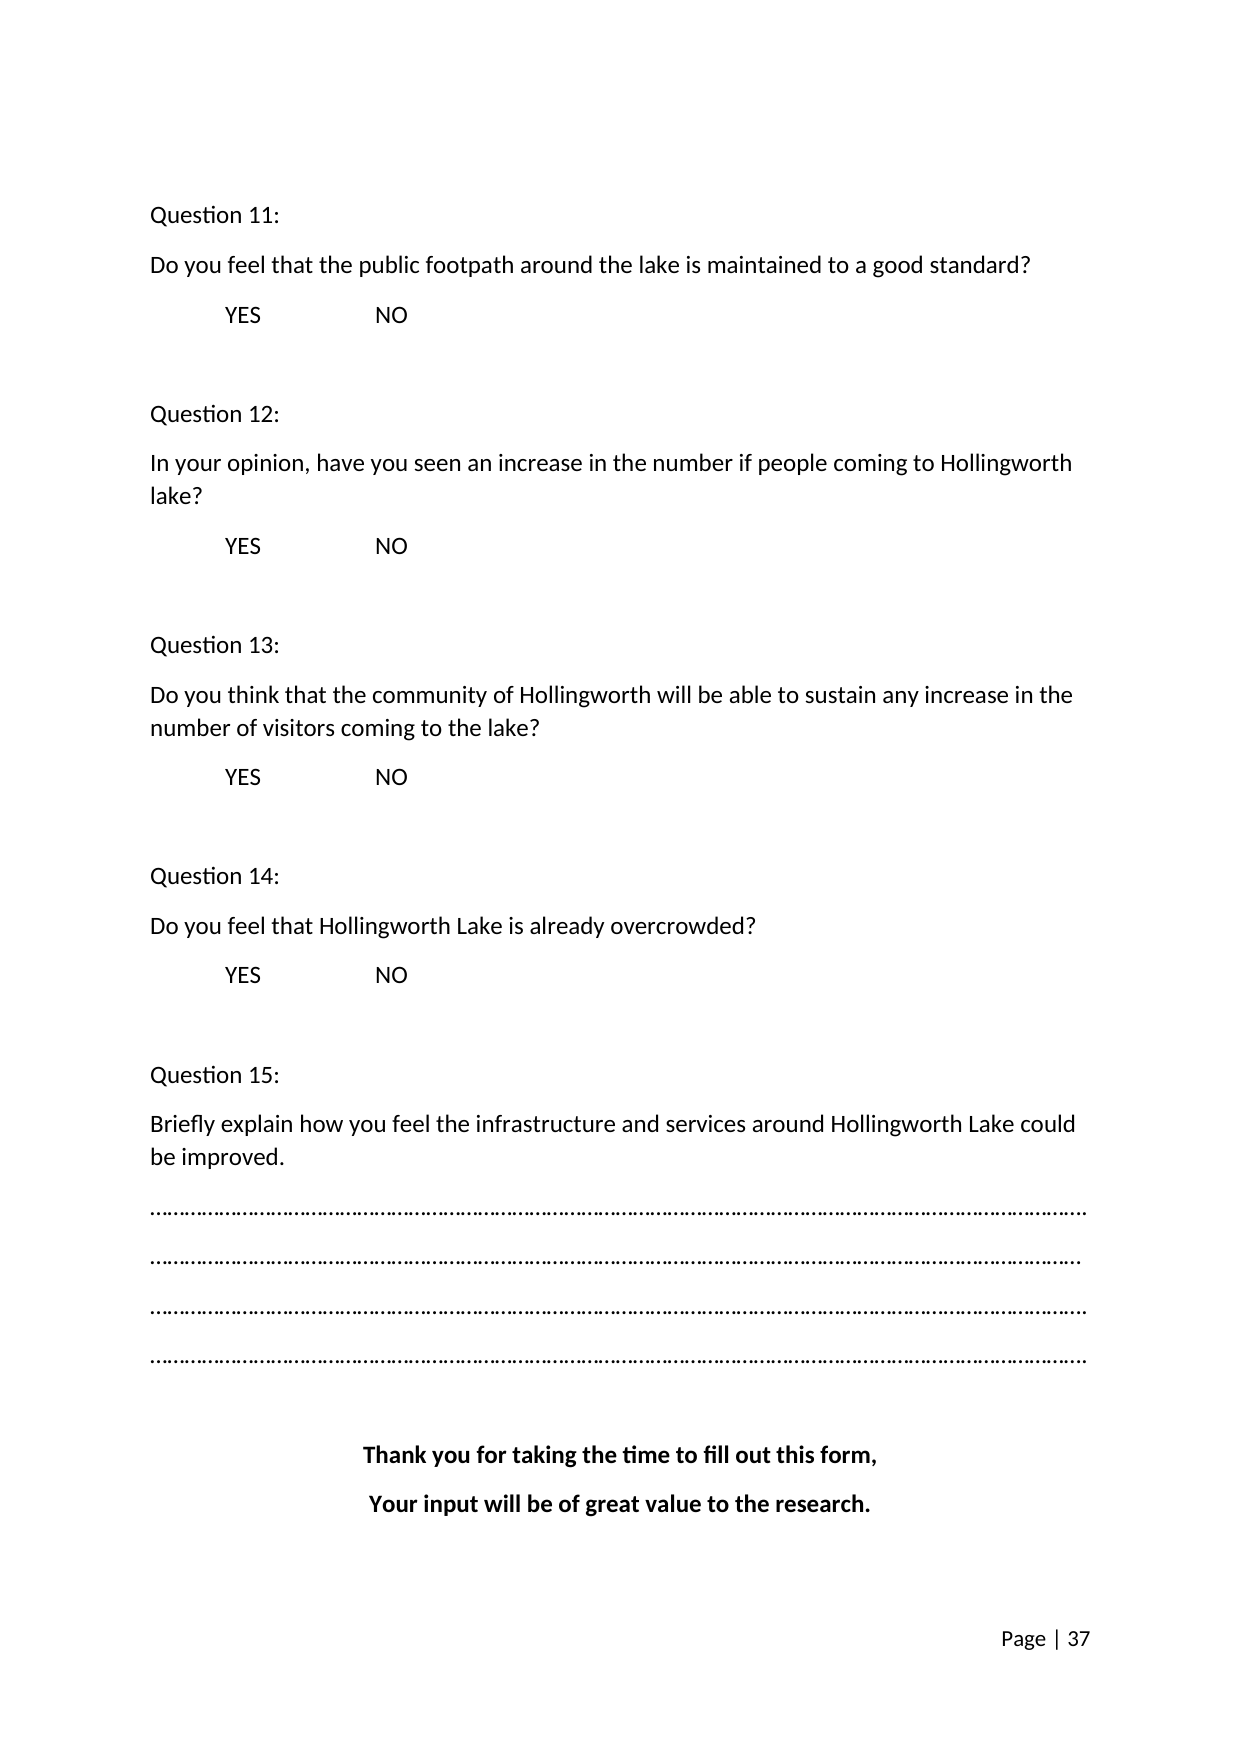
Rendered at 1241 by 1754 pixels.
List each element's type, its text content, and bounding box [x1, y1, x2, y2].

text Do you feel that the public footpath around the lake is maintained to a good standard? [150, 249, 1090, 280]
text Do you feel that Hollingworth Lake is already overcrowded? [150, 910, 1090, 941]
text Question 13: [150, 629, 1090, 660]
text Question 11: [150, 199, 1090, 230]
text In your opinion, have you seen an increase in the number if people coming to Hollingworth lake? [150, 447, 1090, 511]
text Your input will be of great value to the research. [150, 1488, 1090, 1519]
text YES NO [150, 761, 1090, 792]
text YES NO [150, 299, 1090, 329]
text Briefly explain how you feel the infrastructure and services around Hollingworth Lake could be improved. [150, 1108, 1090, 1172]
text ………………………………………………………………………………………………………………………………………………. [150, 1290, 1090, 1321]
text Question 14: [150, 860, 1090, 891]
text YES NO [150, 959, 1090, 990]
text ……………………………………………………………………………………………………………………………………………… [150, 1240, 1090, 1271]
text Question 12: [150, 398, 1090, 428]
text YES NO [150, 530, 1090, 561]
text ………………………………………………………………………………………………………………………………………………. [150, 1191, 1090, 1221]
text Thank you for taking the time to fill out this form, [150, 1439, 1090, 1469]
text Do you think that the community of Hollingworth will be able to sustain any increase in the number of visitors coming to the lake? [150, 679, 1090, 742]
text Question 15: [150, 1059, 1090, 1089]
text ………………………………………………………………………………………………………………………………………………. [150, 1339, 1090, 1370]
